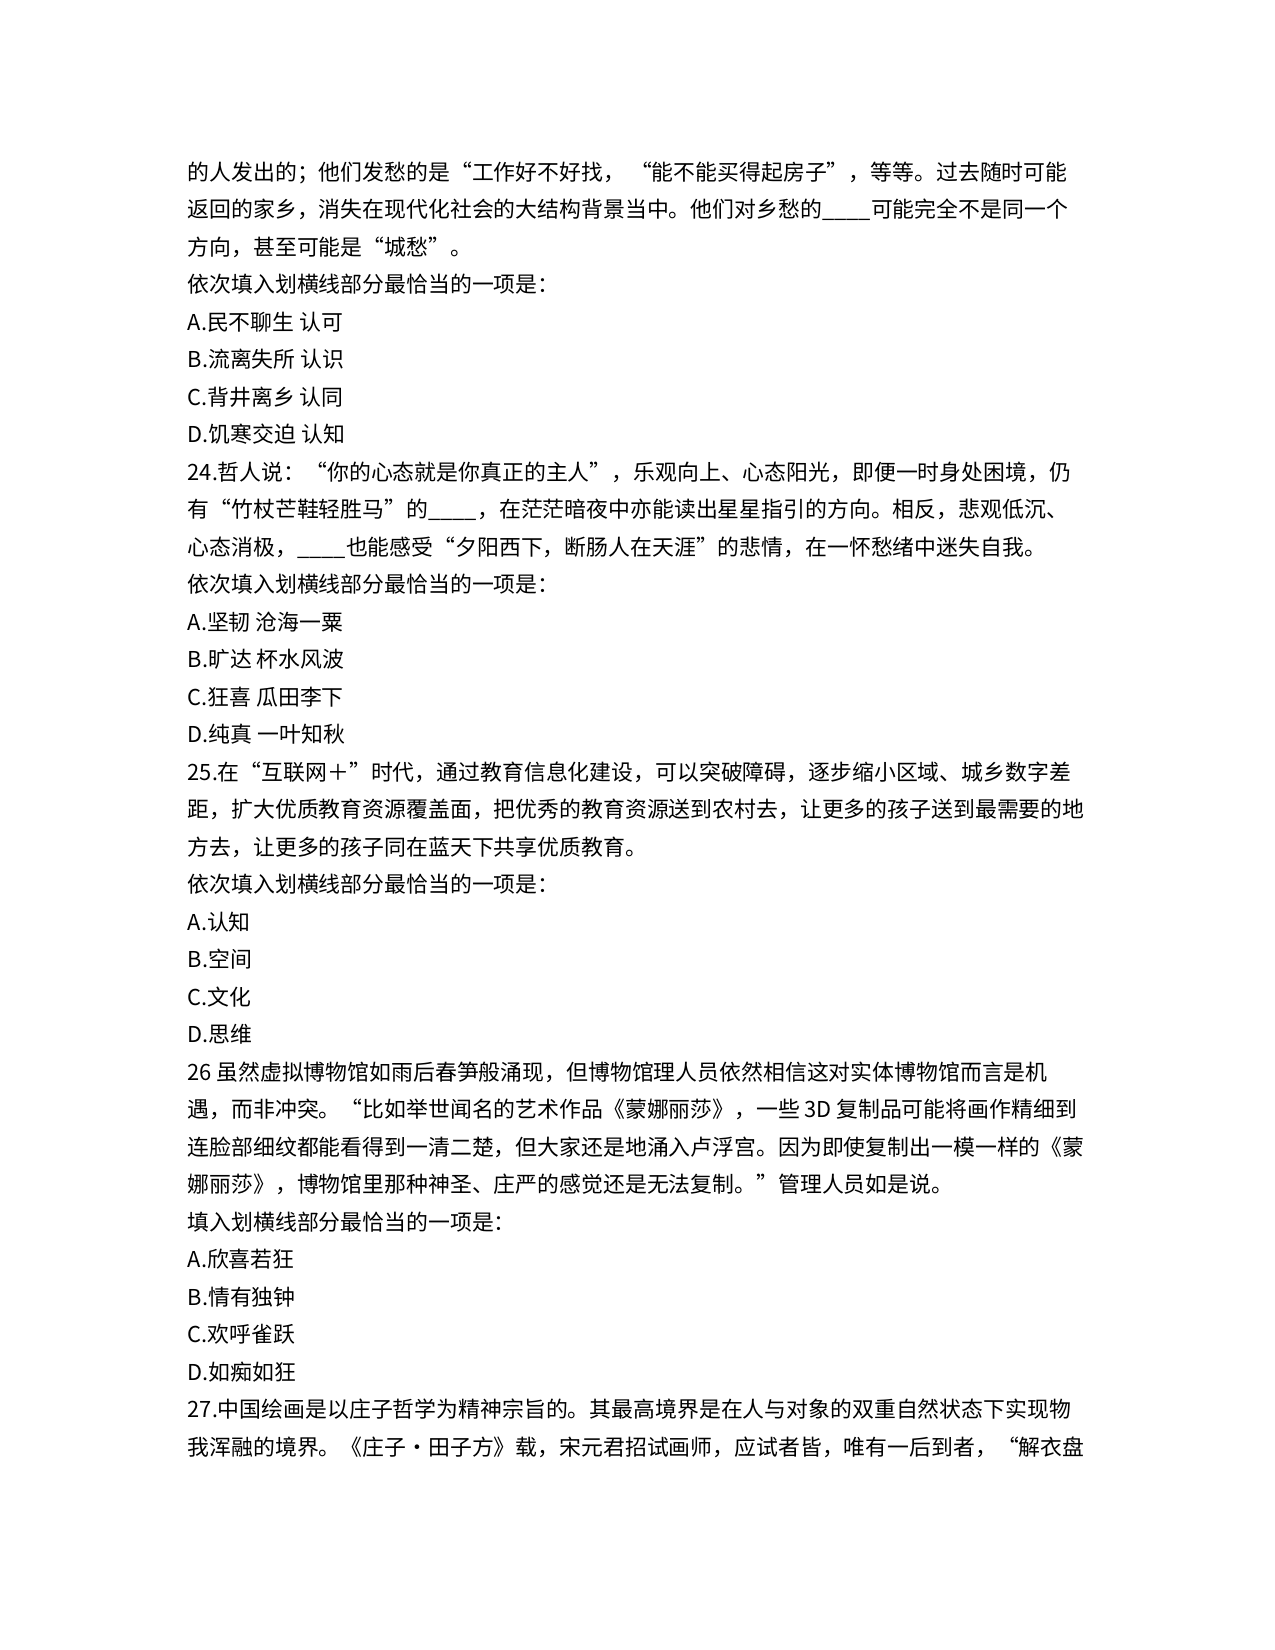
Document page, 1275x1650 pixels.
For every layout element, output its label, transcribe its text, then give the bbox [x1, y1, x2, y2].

text C.背井离乡 认同 [187, 375, 1087, 412]
text A.坚韧 沧海一粟 [187, 600, 1087, 637]
text 24.哲人说：“你的心态就是你真正的主人”，乐观向上、心态阳光，即便一时身处困境，仍有“竹杖芒鞋轻胜马”的____，在茫茫暗夜中亦能读出星星指引的方向。相反，悲观低沉、心态消极，____也能感受“夕阳西下，断肠人在天涯”的悲情，在一怀愁绪中迷失自我。 [187, 450, 1087, 562]
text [187, 150, 1087, 262]
text B.空间 [187, 937, 1087, 975]
text 填入划横线部分最恰当的一项是： [187, 1200, 1087, 1237]
text D.饥寒交迫 认知 [187, 412, 1087, 450]
text 依次填入划横线部分最恰当的一项是： [187, 262, 1087, 300]
text 依次填入划横线部分最恰当的一项是： [187, 862, 1087, 900]
text 依次填入划横线部分最恰当的一项是： [187, 562, 1087, 600]
text A.认知 [187, 900, 1087, 937]
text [187, 1387, 1087, 1462]
text B.流离失所 认识 [187, 337, 1087, 375]
text A.欣喜若狂 [187, 1237, 1087, 1275]
text C.狂喜 瓜田李下 [187, 675, 1087, 712]
text D.纯真 一叶知秋 [187, 712, 1087, 750]
text C.欢呼雀跃 [187, 1312, 1087, 1350]
text C.文化 [187, 975, 1087, 1012]
text 25.在“互联网＋”时代，通过教育信息化建设，可以突破障碍，逐步缩小区域、城乡数字差距，扩大优质教育资源覆盖面，把优秀的教育资源送到农村去，让更多的孩子送到最需要的地方去，让更多的孩子同在蓝天下共享优质教育。 [187, 750, 1087, 862]
text D.思维 [187, 1012, 1087, 1050]
text D.如痴如狂 [187, 1350, 1087, 1387]
text B.旷达 杯水风波 [187, 637, 1087, 675]
text 26虽然虚拟博物馆如雨后春笋般涌现，但博物馆理人员依然相信这对实体博物馆而言是机遇，而非冲突。“比如举世闻名的艺术作品《蒙娜丽莎》，一些3D复制品可能将画作精细到连脸部细纹都能看得到一清二楚，但大家还是地涌入卢浮宫。因为即使复制出一模一样的《蒙娜丽莎》，博物馆里那种神圣、庄严的感觉还是无法复制。”管理人员如是说。 [187, 1050, 1087, 1200]
text B.情有独钟 [187, 1275, 1087, 1312]
text A.民不聊生 认可 [187, 300, 1087, 337]
